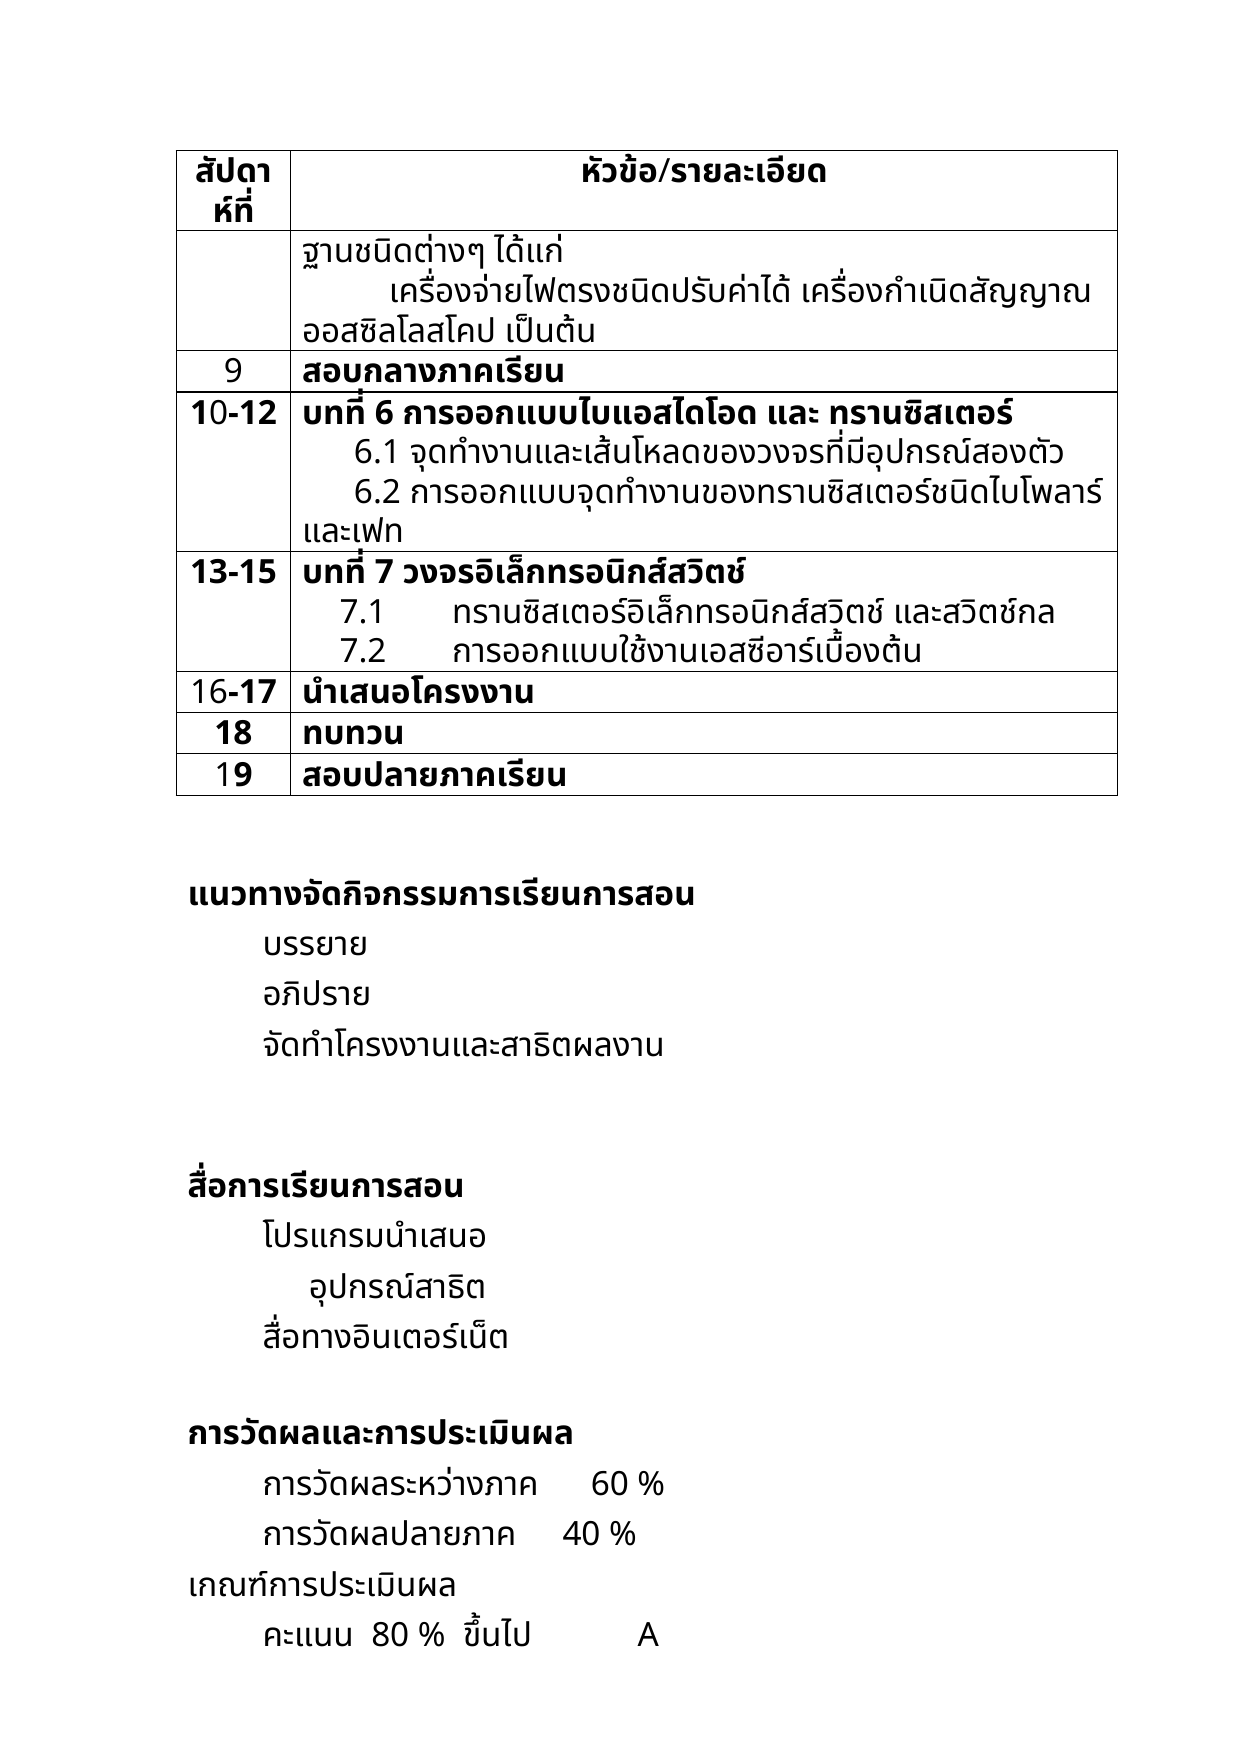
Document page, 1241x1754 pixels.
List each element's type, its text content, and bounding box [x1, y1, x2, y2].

text คะแนน 80 % ขึ้นไป A [187, 1611, 1092, 1662]
table_cell บทที่ 6 การออกแบบไบแอสไดโอด และ ทรานซิสเตอร์ 6.1 จุดทำงานและเส้นโหลดของวงจรที่มีอุปกรณ์สองตัว 6.2 การออกแบบจุดทำงานของทรานซิสเตอร์ชนิดไบโพลาร์ และเฟท [291, 393, 1117, 551]
table_cell 16-17 [177, 672, 290, 712]
table_cell 9 [177, 351, 290, 391]
table_header หัวข้อ/รายละเอียด [291, 151, 1117, 230]
table_header สัปดาห์ที่ [177, 151, 290, 230]
text สื่อทางอินเตอร์เน็ต [187, 1313, 1092, 1364]
table_cell 8 [177, 231, 290, 350]
text เกณฑ์การประเมินผล [187, 1561, 1092, 1611]
text การวัดผลปลายภาค 40 % [187, 1510, 1092, 1561]
text การวัดผลระหว่างภาค 60 % [187, 1459, 1092, 1510]
text จัดทำโครงงานและสาธิตผลงาน [187, 1021, 1092, 1071]
table_cell บทที่ 7 วงจรอิเล็กทรอนิกส์สวิตช์ ทรานซิสเตอร์อิเล็กทรอนิกส์สวิตช์ และสวิตช์กล การออกแบบใช้งานเอสซีอาร์เบื้องต้น [291, 552, 1117, 671]
table_cell ทบทวน [291, 713, 1117, 753]
text โปรแกรมนำเสนอ [187, 1212, 1092, 1263]
table_cell 13-15 [177, 552, 290, 671]
table_cell สอบปลายภาคเรียน [291, 754, 1117, 794]
text สื่อการเรียนการสอน [187, 1162, 1092, 1212]
table_cell 18 [177, 713, 290, 753]
text การวัดผลและการประเมินผล [187, 1409, 1092, 1459]
text แนวทางจัดกิจกรรมการเรียนการสอน [187, 869, 1092, 920]
table_cell สอบกลางภาคเรียน [291, 351, 1117, 391]
text บรรยาย [187, 920, 1092, 970]
table_cell นำเสนอโครงงาน [291, 672, 1117, 712]
table_cell 10-12 [177, 393, 290, 551]
text อภิปราย [187, 970, 1092, 1021]
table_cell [291, 231, 1117, 350]
table_cell 19 [177, 754, 290, 794]
text อุปกรณ์สาธิต [187, 1263, 1092, 1313]
